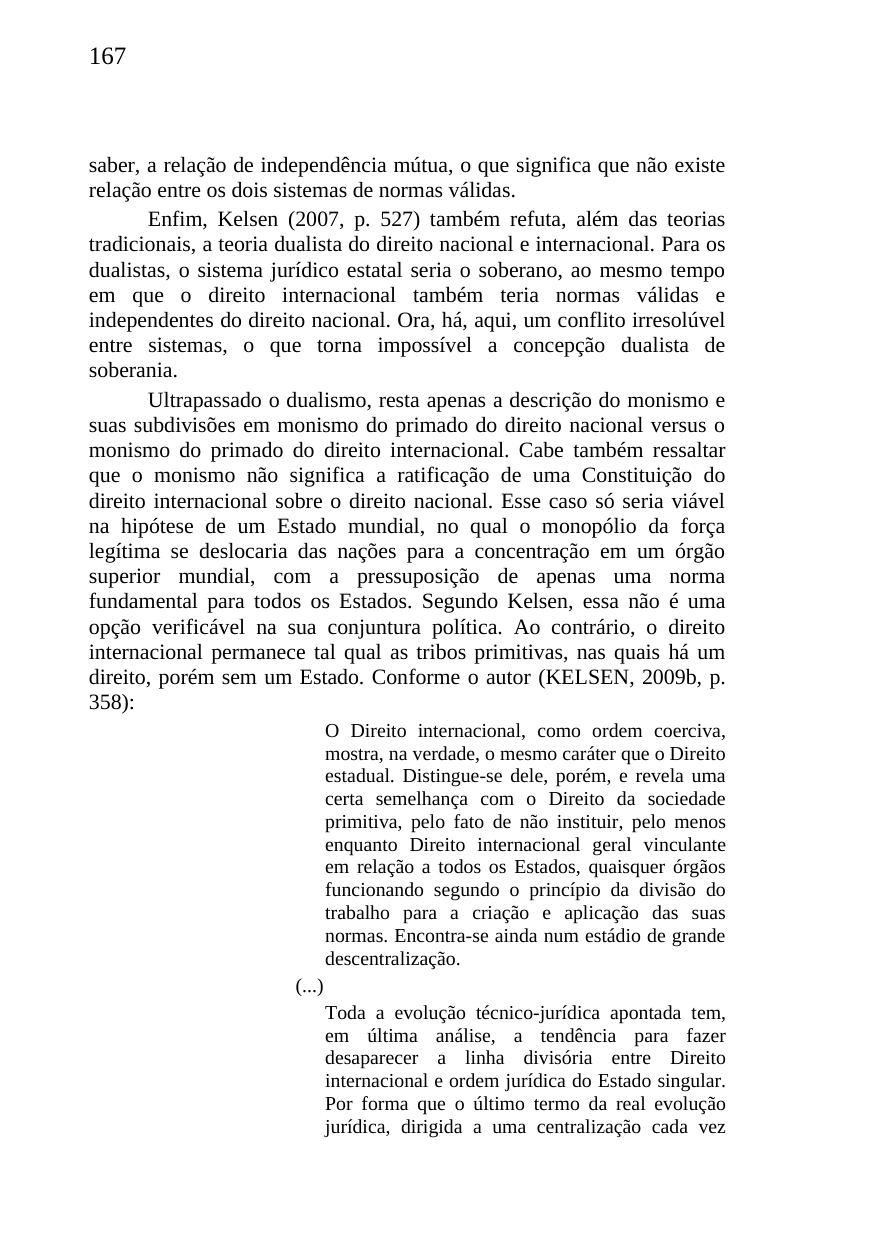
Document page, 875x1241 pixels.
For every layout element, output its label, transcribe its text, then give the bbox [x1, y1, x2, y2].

text (...) [295, 974, 726, 997]
text O Direito internacional, como ordem coerciva, mostra, na verdade, o mesmo caráter que o Direito estadual. Distingue-se dele, porém, e revela uma certa semelhança com o Direito da sociedade primitiva, pelo fato de não instituir, pelo menos enquanto Direito internacional geral vinculante em relação a todos os Estados, quaisquer órgãos funcionando segundo o princípio da divisão do trabalho para a criação e aplicação das suas normas. Encontra-se ainda num estádio de grande descentralização. [325, 719, 726, 969]
text Enfim, Kelsen (2007, p. 527) também refuta, além das teorias tradicionais, a teoria dualista do direito nacional e internacional. Para os dualistas, o sistema jurídico estatal seria o soberano, ao mesmo tempo em que o direito internacional também teria normas válidas e independentes do direito nacional. Ora, há, aqui, um conflito irresolúvel entre sistemas, o que torna impossível a concepção dualista de soberania. [89, 206, 726, 383]
text Ultrapassado o dualismo, resta apenas a descrição do monismo e suas subdivisões em monismo do primado do direito nacional versus o monismo do primado do direito internacional. Cabe também ressaltar que o monismo não significa a ratificação de uma Constituição do direito internacional sobre o direito nacional. Esse caso só seria viável na hipótese de um Estado mundial, no qual o monopólio da força legítima se deslocaria das nações para a concentração em um órgão superior mundial, com a pressuposição de apenas uma norma fundamental para todos os Estados. Segundo Kelsen, essa não é uma opção verificável na sua conjuntura política. Ao contrário, o direito internacional permanece tal qual as tribos primitivas, nas quais há um direito, porém sem um Estado. Conforme o autor (KELSEN, 2009b, p. 358): [89, 387, 726, 714]
